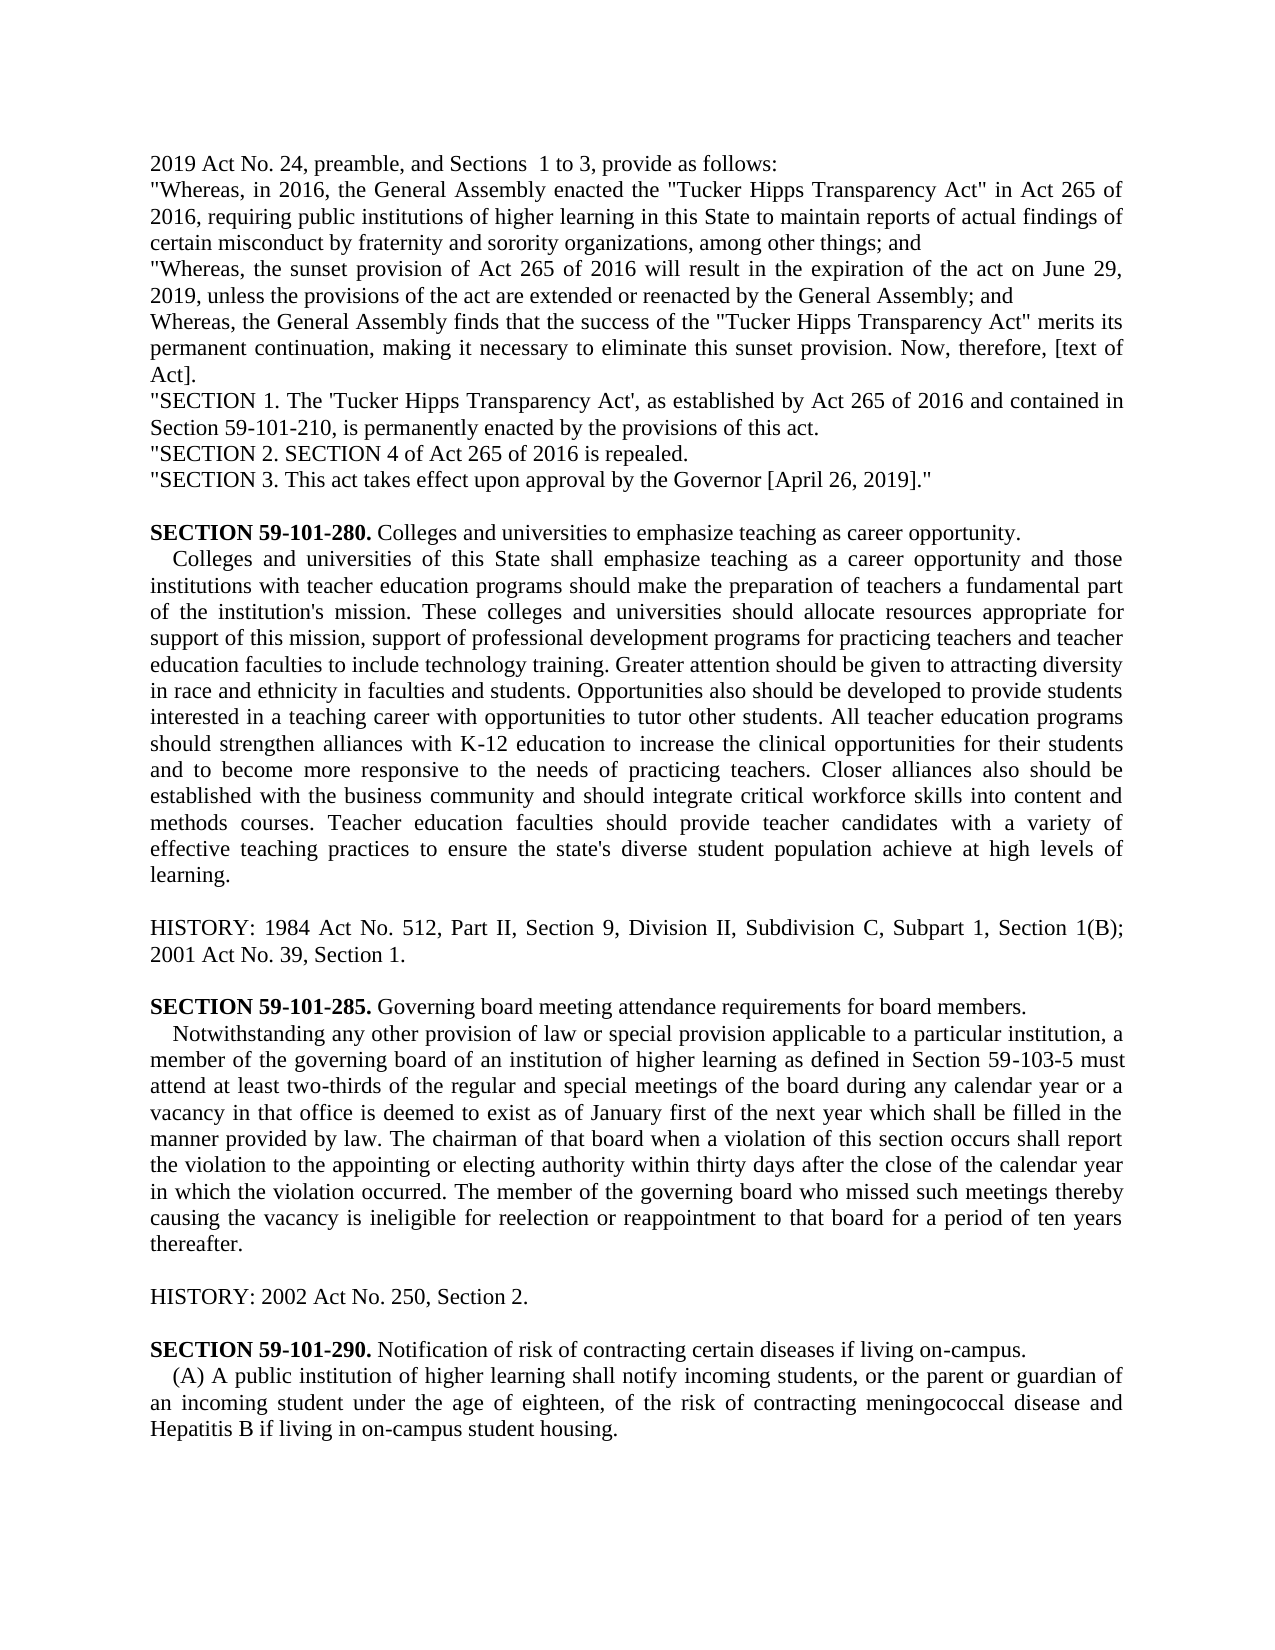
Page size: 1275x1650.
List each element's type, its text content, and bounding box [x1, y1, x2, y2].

text Colleges and universities of this State shall emphasize teaching as a career opportunity and those institutions with teacher education programs should make the preparation of teachers a fundamental part of the institution's mission. These colleges and universities should allocate resources appropriate for support of this mission, support of professional development programs for practicing teachers and teacher education faculties to include technology training. Greater attention should be given to attracting diversity in race and ethnicity in faculties and students. Opportunities also should be developed to provide students interested in a teaching career with opportunities to tutor other students. All teacher education programs should strengthen alliances with K-12 education to increase the clinical opportunities for their students and to become more responsive to the needs of practicing teachers. Closer alliances also should be established with the business community and should integrate critical workforce skills into content and methods courses. Teacher education faculties should provide teacher candidates with a variety of effective teaching practices to ensure the state's diverse student population achieve at high levels of learning. [150, 545, 1125, 888]
text HISTORY: 1984 Act No. 512, Part II, Section 9, Division II, Subdivision C, Subpart 1, Section 1(B); 2001 Act No. 39, Section 1. [150, 914, 1125, 967]
text Whereas, the General Assembly finds that the success of the "Tucker Hipps Transparency Act" merits its permanent continuation, making it necessary to eliminate this sunset provision. Now, therefore, [text of Act]. [150, 308, 1125, 387]
text Notwithstanding any other provision of law or special provision applicable to a particular institution, a member of the governing board of an institution of higher learning as defined in Section 59-103-5 must attend at least two-thirds of the regular and special meetings of the board during any calendar year or a vacancy in that office is deemed to exist as of January first of the next year which shall be filled in the manner provided by law. The chairman of that board when a violation of this section occurs shall report the violation to the appointing or electing authority within thirty days after the close of the calendar year in which the violation occurred. The member of the governing board who missed such meetings thereby causing the vacancy is ineligible for reelection or reappointment to that board for a period of ten years thereafter. [150, 1020, 1125, 1257]
text SECTION 59-101-285. Governing board meeting attendance requirements for board members. [150, 993, 1125, 1020]
text "SECTION 3. This act takes effect upon approval by the Governor [April 26, 2019]." [150, 466, 1125, 493]
text HISTORY: 2002 Act No. 250, Section 2. [150, 1283, 1125, 1309]
text "SECTION 2. SECTION 4 of Act 265 of 2016 is repealed. [150, 440, 1125, 466]
text (A) A public institution of higher learning shall notify incoming students, or the parent or guardian of an incoming student under the age of eighteen, of the risk of contracting meningococcal disease and Hepatitis B if living in on-campus student housing. [150, 1362, 1125, 1441]
text SECTION 59-101-280. Colleges and universities to emphasize teaching as career opportunity. [150, 519, 1125, 545]
text "Whereas, the sunset provision of Act 265 of 2016 will result in the expiration of the act on June 29, 2019, unless the provisions of the act are extended or reenacted by the General Assembly; and [150, 255, 1125, 308]
text 2019 Act No. 24, preamble, and Sections 1 to 3, provide as follows: [150, 150, 1125, 176]
text "Whereas, in 2016, the General Assembly enacted the "Tucker Hipps Transparency Act" in Act 265 of 2016, requiring public institutions of higher learning in this State to maintain reports of actual findings of certain misconduct by fraternity and sorority organizations, among other things; and [150, 176, 1125, 255]
text SECTION 59-101-290. Notification of risk of contracting certain diseases if living on-campus. [150, 1336, 1125, 1362]
text "SECTION 1. The 'Tucker Hipps Transparency Act', as established by Act 265 of 2016 and contained in Section 59-101-210, is permanently enacted by the provisions of this act. [150, 387, 1125, 440]
